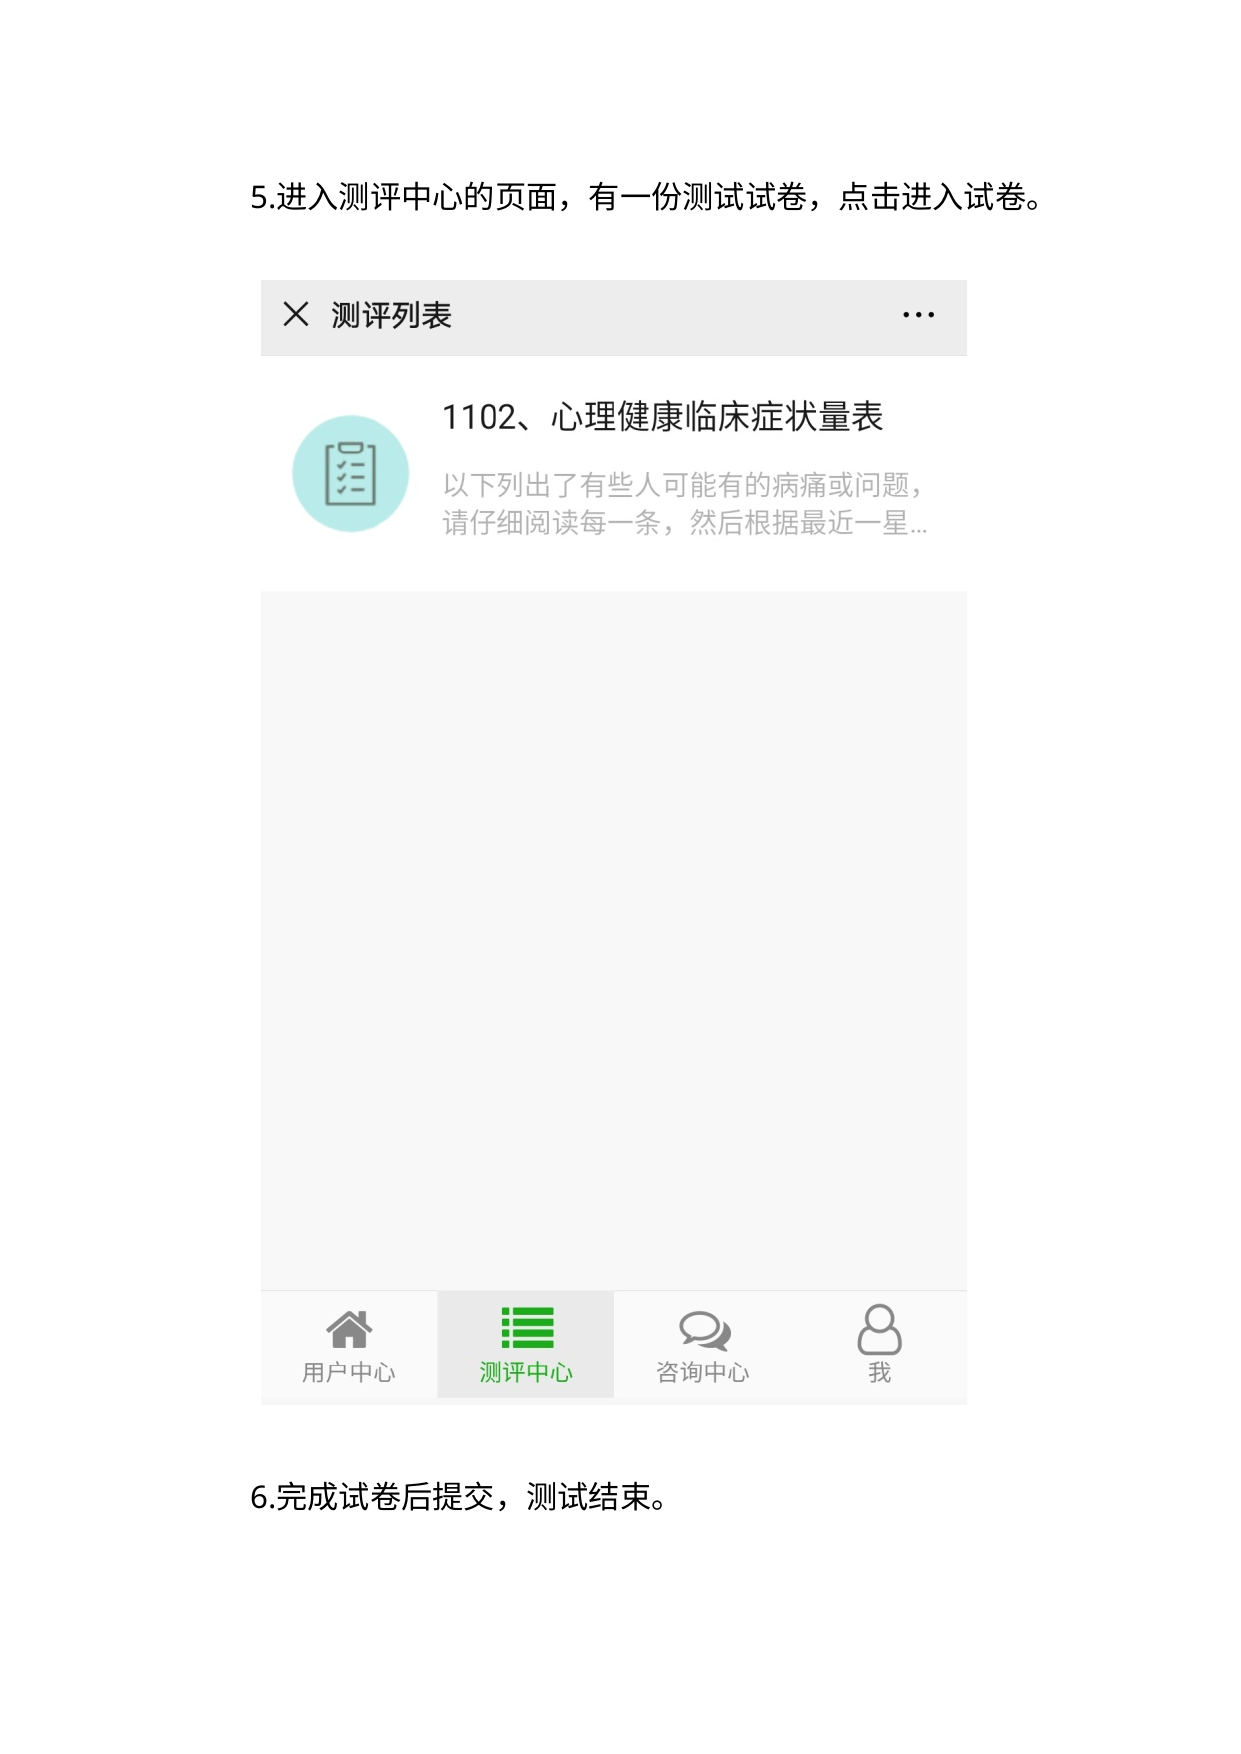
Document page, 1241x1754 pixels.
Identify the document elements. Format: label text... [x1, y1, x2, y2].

text 5.进入测评中心的页面，有一份测试试卷，点击进入试卷。 [187, 162, 1053, 227]
text 6.完成试卷后提交，测试结束。 [187, 1462, 1053, 1527]
picture [261, 280, 968, 1405]
